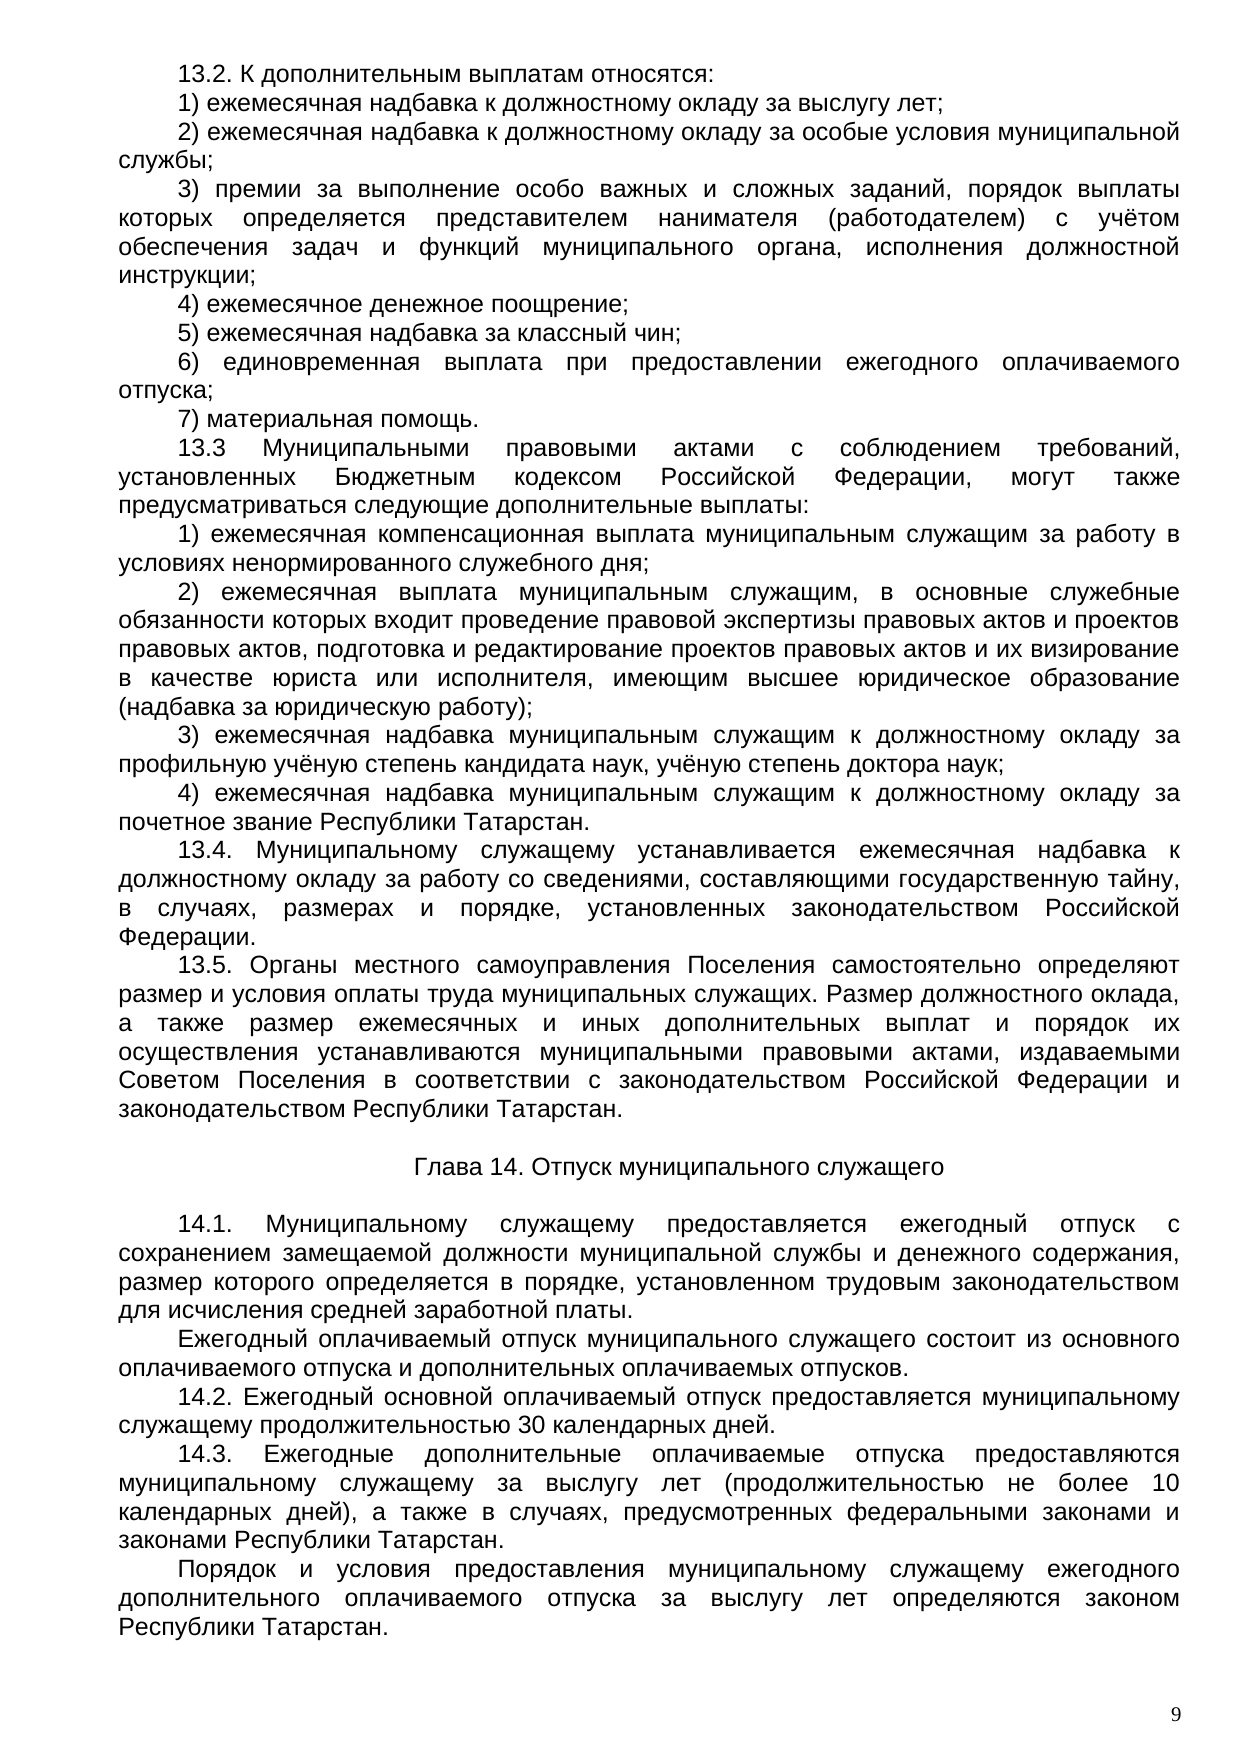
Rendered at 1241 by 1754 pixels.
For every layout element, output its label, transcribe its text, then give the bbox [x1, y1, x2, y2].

text 1) ежемесячная компенсационная выплата муниципальным служащим за работу в условиях ненормированного служебного дня; [118, 519, 1181, 577]
text 14.3. Ежегодные дополнительные оплачиваемые отпуска предоставляются муниципальному служащему за выслугу лет (продолжительностью не более 10 календарных дней), а также в случаях, предусмотренных федеральными законами и законами Республики Татарстан. [118, 1439, 1181, 1554]
text 3) премии за выполнение особо важных и сложных заданий, порядок выплаты которых определяется представителем нанимателя (работодателем) с учётом обеспечения задач и функций муниципального органа, исполнения должностной инструкции; [118, 174, 1181, 289]
text 5) ежемесячная надбавка за классный чин; [118, 318, 1181, 347]
text 14.2. Ежегодный основной оплачиваемый отпуск предоставляется муниципальному служащему продолжительностью 30 календарных дней. [118, 1382, 1181, 1439]
text Ежегодный оплачиваемый отпуск муниципального служащего состоит из основного оплачиваемого отпуска и дополнительных оплачиваемых отпусков. [118, 1324, 1181, 1382]
text Глава 14. Отпуск муниципального служащего [118, 1152, 1181, 1180]
text 14.1. Муниципальному служащему предоставляется ежегодный отпуск с сохранением замещаемой должности муниципальной службы и денежного содержания, размер которого определяется в порядке, установленном трудовым законодательством для исчисления средней заработной платы. [118, 1209, 1181, 1324]
text 2) ежемесячная выплата муниципальным служащим, в основные служебные обязанности которых входит проведение правовой экспертизы правовых актов и проектов правовых актов, подготовка и редактирование проектов правовых актов и их визирование в качестве юриста или исполнителя, имеющим высшее юридическое образование (надбавка за юридическую работу); [118, 577, 1181, 720]
text 3) ежемесячная надбавка муниципальным служащим к должностному окладу за профильную учёную степень кандидата наук, учёную степень доктора наук; [118, 720, 1181, 778]
text Порядок и условия предоставления муниципальному служащему ежегодного дополнительного оплачиваемого отпуска за выслугу лет определяются законом Республики Татарстан. [118, 1554, 1181, 1640]
text 4) ежемесячная надбавка муниципальным служащим к должностному окладу за почетное звание Республики Татарстан. [118, 778, 1181, 835]
text 13.3 Муниципальными правовыми актами с соблюдением требований, установленных Бюджетным кодексом Российской Федерации, могут также предусматриваться следующие дополнительные выплаты: [118, 433, 1181, 519]
text 13.5. Органы местного самоуправления Поселения самостоятельно определяют размер и условия оплаты труда муниципальных служащих. Размер должностного оклада, а также размер ежемесячных и иных дополнительных выплат и порядок их осуществления устанавливаются муниципальными правовыми актами, издаваемыми Советом Поселения в соответствии с законодательством Российской Федерации и законодательством Республики Татарстан. [118, 950, 1181, 1123]
text 7) материальная помощь. [118, 404, 1181, 433]
text 1) ежемесячная надбавка к должностному окладу за выслугу лет; [118, 88, 1181, 117]
text 4) ежемесячное денежное поощрение; [118, 289, 1181, 318]
text 2) ежемесячная надбавка к должностному окладу за особые условия муниципальной службы; [118, 117, 1181, 174]
text 13.2. К дополнительным выплатам относятся: [118, 59, 1181, 88]
text 6) единовременная выплата при предоставлении ежегодного оплачиваемого отпуска; [118, 347, 1181, 404]
text 13.4. Муниципальному служащему устанавливается ежемесячная надбавка к должностному окладу за работу со сведениями, составляющими государственную тайну, в случаях, размерах и порядке, установленных законодательством Российской Федерации. [118, 835, 1181, 950]
